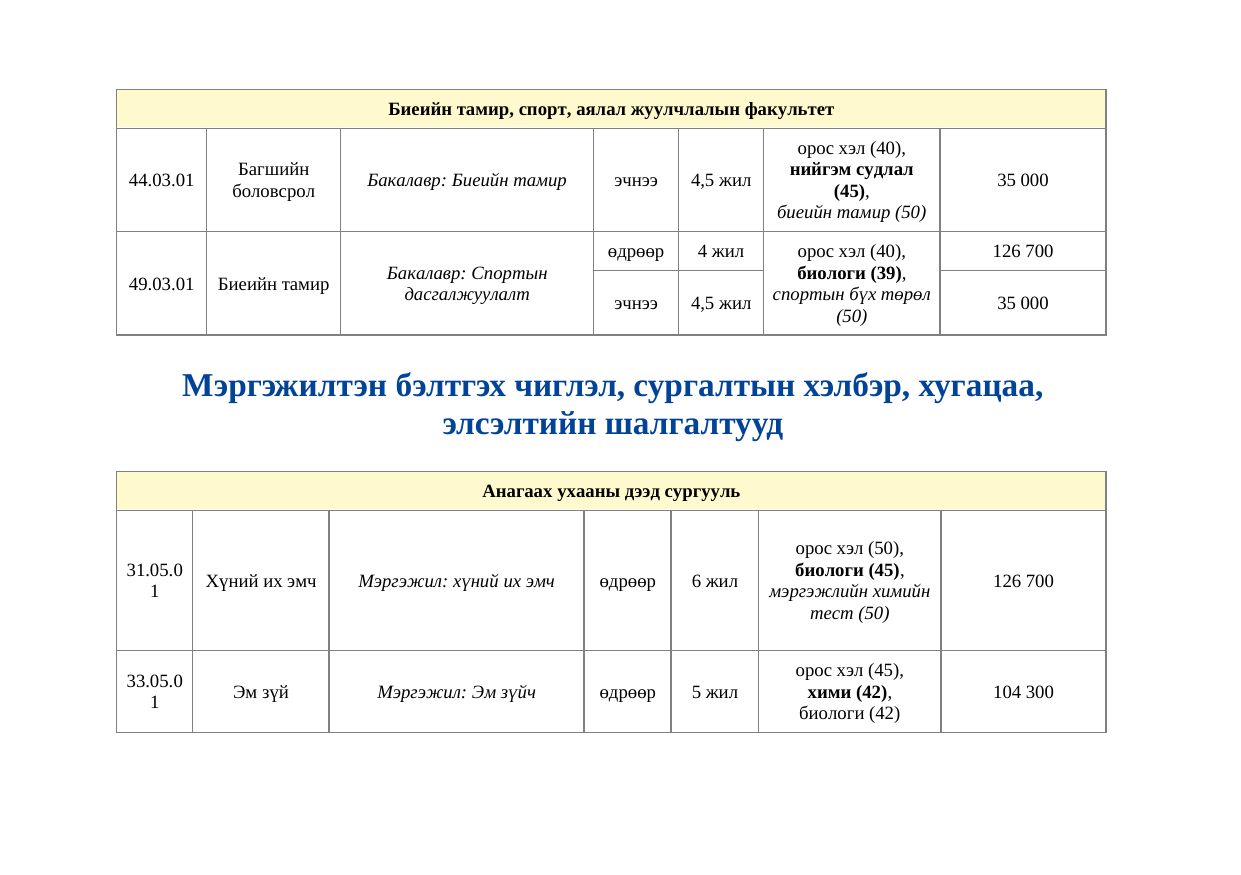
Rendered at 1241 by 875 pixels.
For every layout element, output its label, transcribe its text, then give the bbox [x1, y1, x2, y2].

table_cell Хүний их эмч [193, 511, 328, 650]
table_cell орос хэл (45), хими (42), биологи (42) [759, 651, 940, 732]
table_cell эчнээ [594, 271, 678, 334]
table_cell 5 жил [672, 651, 758, 732]
text Мэргэжилтэн бэлтгэх чиглэл, сургалтын хэлбэр, хугацаа, элсэлтийн шалгалтууд [118, 365, 1107, 442]
table_cell өдрөөр [585, 511, 670, 650]
table_cell 33.05.01 [117, 651, 192, 732]
table_cell 44.03.01 [117, 129, 206, 231]
table_cell орос хэл (40), биологи (39), спортын бүх төрөл (50) [764, 232, 939, 334]
table_cell 4 жил [679, 232, 763, 269]
table_cell Мэргэжил: хүний их эмч [330, 511, 583, 650]
table_cell 35 000 [941, 271, 1105, 334]
table_cell Эм зүй [193, 651, 328, 732]
table_cell 104 300 [942, 651, 1105, 732]
table_cell 126 700 [941, 232, 1105, 269]
table_cell 49.03.01 [117, 232, 206, 334]
table_cell өдрөөр [585, 651, 670, 732]
table_cell Багшийн боловсрол [207, 129, 340, 231]
table_cell 6 жил [672, 511, 758, 650]
table_header Анагаах ухааны дээд сургууль [117, 472, 1105, 509]
table_cell орос хэл (40), нийгэм судлал (45), биеийн тамир (50) [764, 129, 939, 231]
table_cell өдрөөр [594, 232, 678, 269]
table_header Биеийн тамир, спорт, аялал жуулчлалын факультет [117, 90, 1105, 127]
table_cell Бакалавр: Биеийн тамир [341, 129, 593, 231]
table_cell эчнээ [594, 129, 678, 231]
table_cell Бакалавр: Спортын дасгалжуулалт [341, 232, 593, 334]
table_cell 35 000 [941, 129, 1105, 231]
table_cell 4,5 жил [679, 129, 763, 231]
table_cell Биеийн тамир [207, 232, 340, 334]
table_cell орос хэл (50), биологи (45), мэргэжлийн химийн тест (50) [759, 511, 940, 650]
table_cell 4,5 жил [679, 271, 763, 334]
table_cell 31.05.01 [117, 511, 192, 650]
table_cell Мэргэжил: Эм зүйч [330, 651, 583, 732]
table_cell 126 700 [942, 511, 1105, 650]
